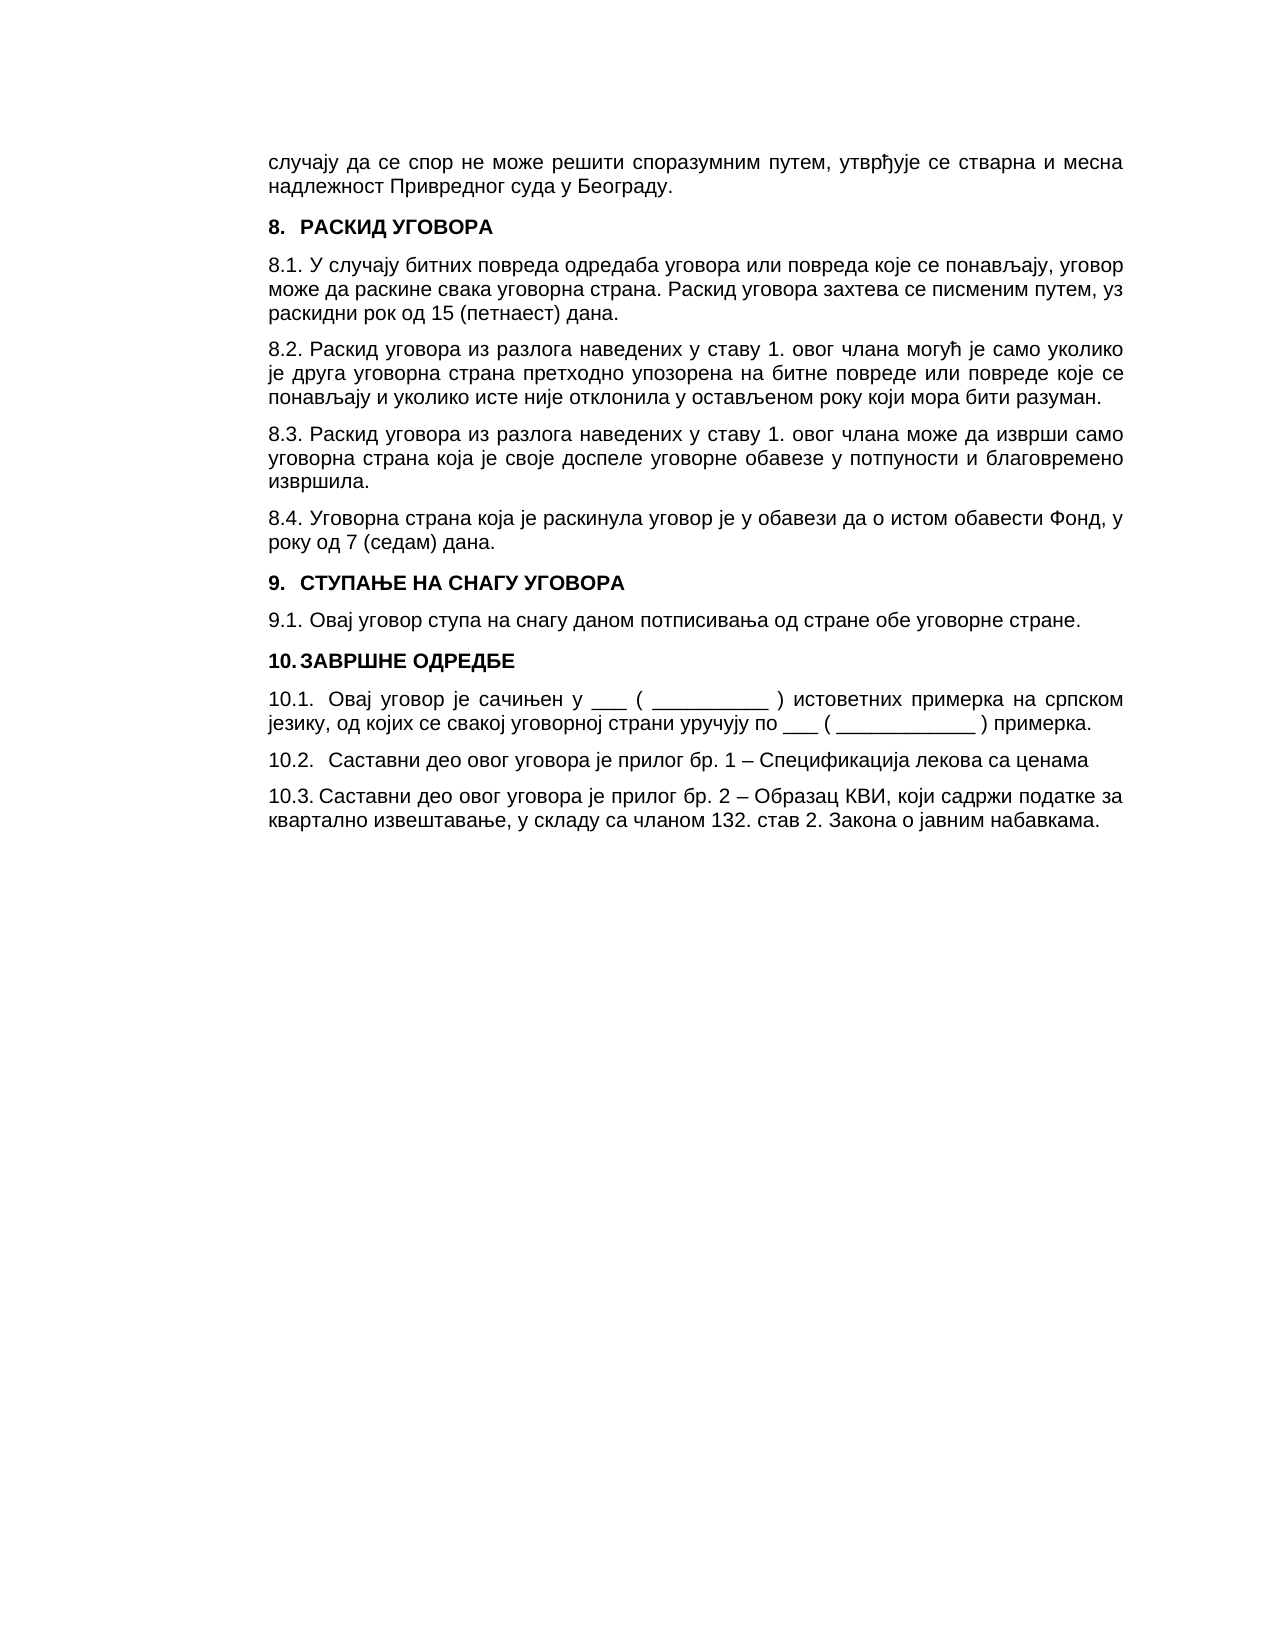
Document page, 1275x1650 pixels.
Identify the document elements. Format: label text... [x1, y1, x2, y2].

list У случају битних повреда одредаба уговора или повреда које се понављају, уговор може да раскине свака уговорна страна. Раскид уговора захтева се писменим путем, уз раскидни рок од 15 (петнаест) дана. [268, 253, 1125, 324]
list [268, 150, 1125, 198]
list Саставни део овог уговора је прилог бр. 1 – Спецификација лекова са ценама [268, 747, 1125, 771]
list Раскид уговора из разлога наведених у ставу 1. овог члана могућ је само уколико је друга уговорна страна претходно упозорена на битне повреде или повреде које се понављају и уколико исте није отклонила у остављеном року који мора бити разуман. [268, 337, 1125, 409]
list СТУПАЊЕ НА СНАГУ УГОВОРА [268, 570, 1125, 594]
list Раскид уговора из разлога наведених у ставу 1. овог члана може да изврши само уговорна страна која је своје доспеле уговорне обавезе у потпуности и благовремено извршила. [268, 421, 1125, 493]
list Овај уговор је сачињен у ___ ( __________ ) истоветних примерка на српском језику, од којих се свакој уговорној страни уручују по ___ ( ____________ ) примерка. [268, 687, 1125, 735]
list Овај уговор ступа на снагу даном потписивања од стране обе уговорне стране. [268, 608, 1125, 632]
list Саставни део овог уговора је прилог бр. 2 – Образац КВИ, који садржи податке за квартално извештавање, у складу са чланом 132. став 2. Закона о јавним набавкама. [268, 784, 1125, 832]
list ЗАВРШНЕ ОДРЕДБЕ [268, 649, 1125, 673]
list Уговорна страна која је раскинула уговор је у обавези да о истом обавести Фонд, у року од 7 (седам) дана. [268, 506, 1125, 554]
list РАСКИД УГОВОРА [268, 214, 1125, 238]
